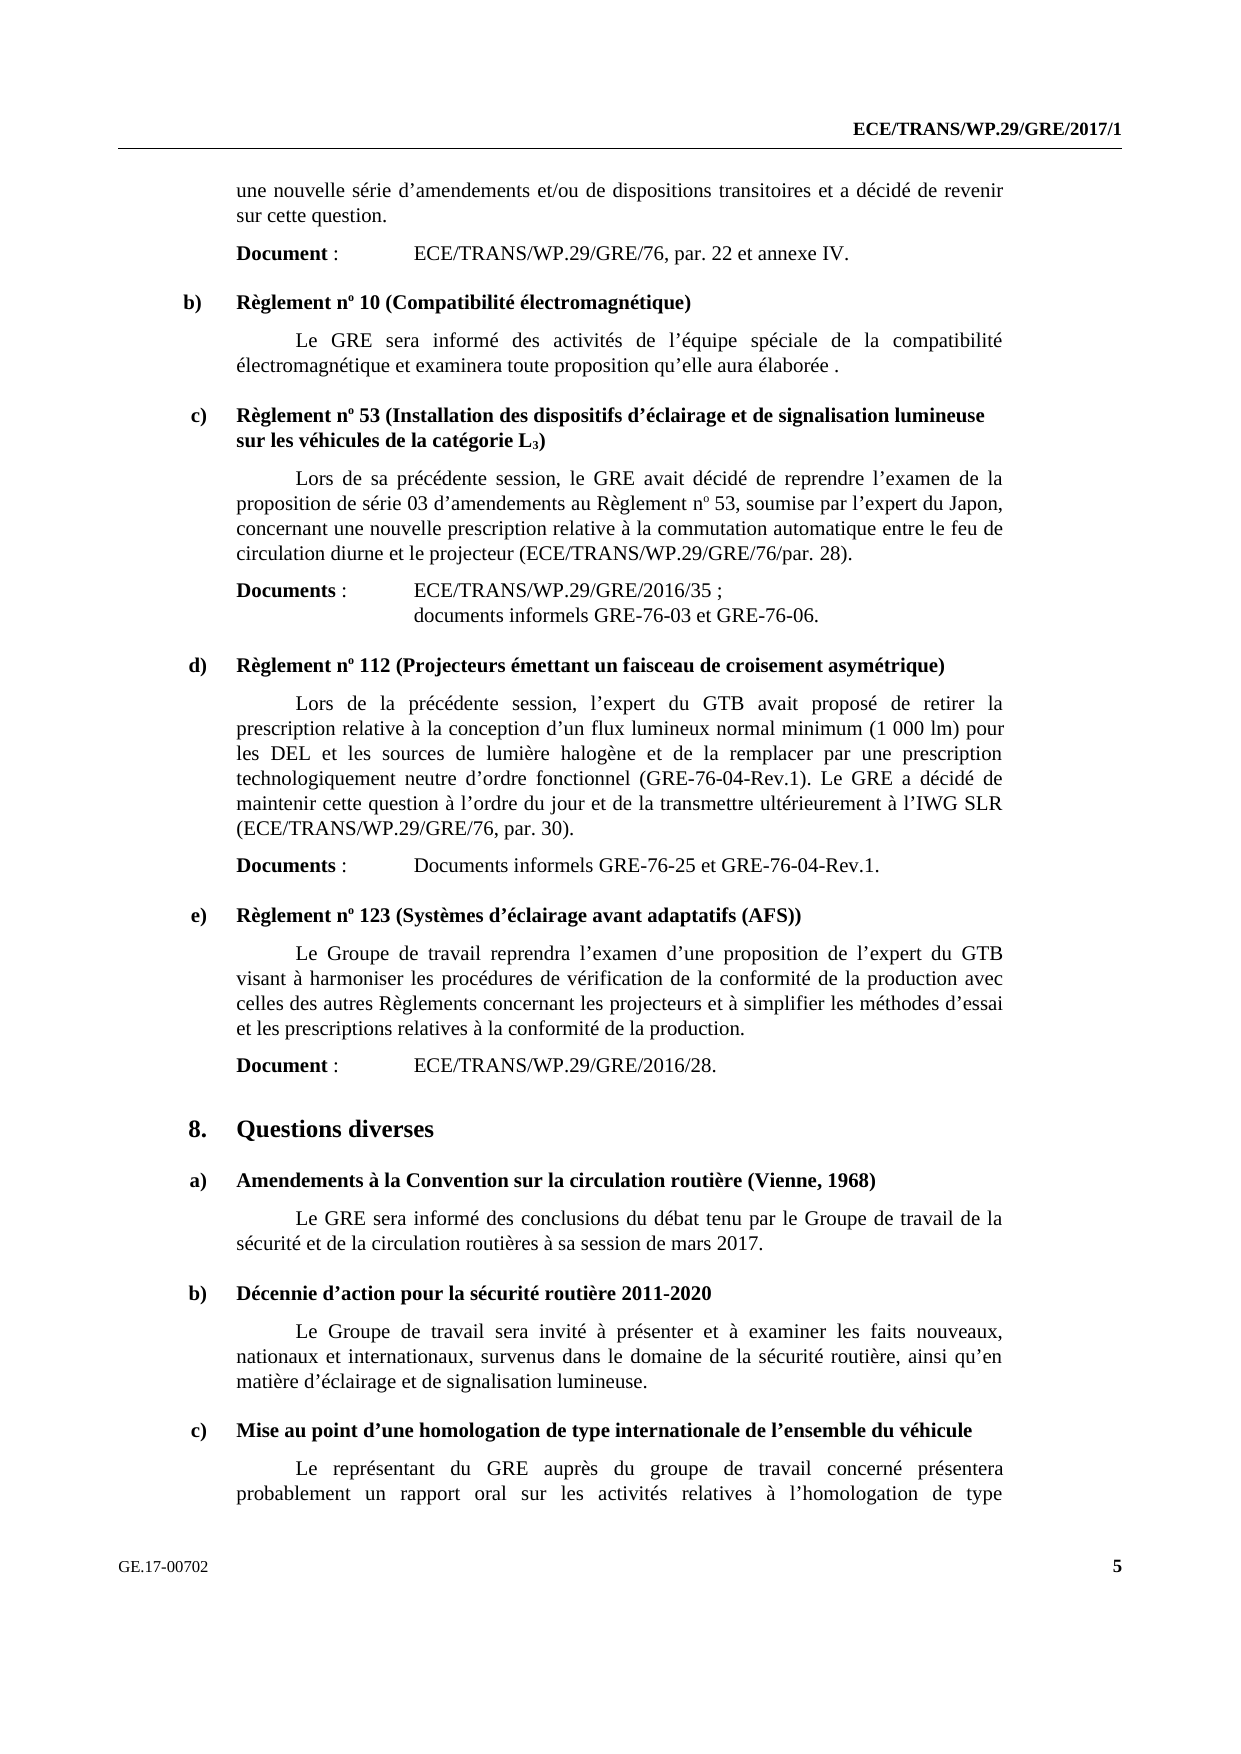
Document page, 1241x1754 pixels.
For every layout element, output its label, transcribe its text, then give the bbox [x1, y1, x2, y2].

text Le GRE sera informé des conclusions du débat tenu par le Groupe de travail de la sécurité et de la circulation routières à sa session de mars 2017. [236, 1205, 1004, 1255]
text b) Décennie d’action pour la sécurité routière 2011-2020 [118, 1280, 1004, 1305]
text Lors de sa précédente session, le GRE avait décidé de reprendre l’examen de la proposition de série 03 d’amendements au Règlement no 53, soumise par l’expert du Japon, concernant une nouvelle prescription relative à la commutation automatique entre le feu de circulation diurne et le projecteur (ECE/TRANS/WP.29/GRE/76/par. 28). [236, 465, 1004, 565]
text e) Règlement no 123 (Systèmes d’éclairage avant adaptatifs (AFS)) [118, 902, 1004, 927]
text Document : ECE/TRANS/WP.29/GRE/76, par. 22 et annexe IV. [236, 240, 1004, 265]
text b) Règlement no 10 (Compatibilité électromagnétique) [118, 290, 1004, 315]
text Document : ECE/TRANS/WP.29/GRE/2016/28. [236, 1052, 1004, 1077]
text Le Groupe de travail reprendra l’examen d’une proposition de l’expert du GTB visant à harmoniser les procédures de vérification de la conformité de la production avec celles des autres Règlements concernant les projecteurs et à simplifier les méthodes d’essai et les prescriptions relatives à la conformité de la production. [236, 940, 1004, 1040]
text 8. Questions diverses [118, 1115, 1004, 1143]
text c) Règlement no 53 (Installation des dispositifs d’éclairage et de signalisation lumineuse sur les véhicules de la catégorie L3) [118, 402, 1004, 452]
text Documents : Documents informels GRE-76-25 et GRE-76-04-Rev.1. [236, 852, 1004, 877]
text d) Règlement no 112 (Projecteurs émettant un faisceau de croisement asymétrique) [118, 652, 1004, 677]
text a) Amendements à la Convention sur la circulation routière (Vienne, 1968) [118, 1168, 1004, 1193]
text Lors de la précédente session, l’expert du GTB avait proposé de retirer la prescription relative à la conception d’un flux lumineux normal minimum (1 000 lm) pour les DEL et les sources de lumière halogène et de la remplacer par une prescription technologiquement neutre d’ordre fonctionnel (GRE-76-04-Rev.1). Le GRE a décidé de maintenir cette question à l’ordre du jour et de la transmettre ultérieurement à l’IWG SLR (ECE/TRANS/WP.29/GRE/76, par. 30). [236, 690, 1004, 840]
text c) Mise au point d’une homologation de type internationale de l’ensemble du véhicule [118, 1418, 1004, 1443]
text Le Groupe de travail sera invité à présenter et à examiner les faits nouveaux, nationaux et internationaux, survenus dans le domaine de la sécurité routière, ainsi qu’en matière d’éclairage et de signalisation lumineuse. [236, 1318, 1004, 1393]
text Documents : ECE/TRANS/WP.29/GRE/2016/35 ; documents informels GRE-76-03 et GRE-76-06. [236, 577, 1004, 627]
text Le GRE sera informé des activités de l’équipe spéciale de la compatibilité électromagnétique et examinera toute proposition qu’elle aura élaborée . [236, 327, 1004, 377]
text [236, 177, 1004, 227]
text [236, 1455, 1004, 1505]
